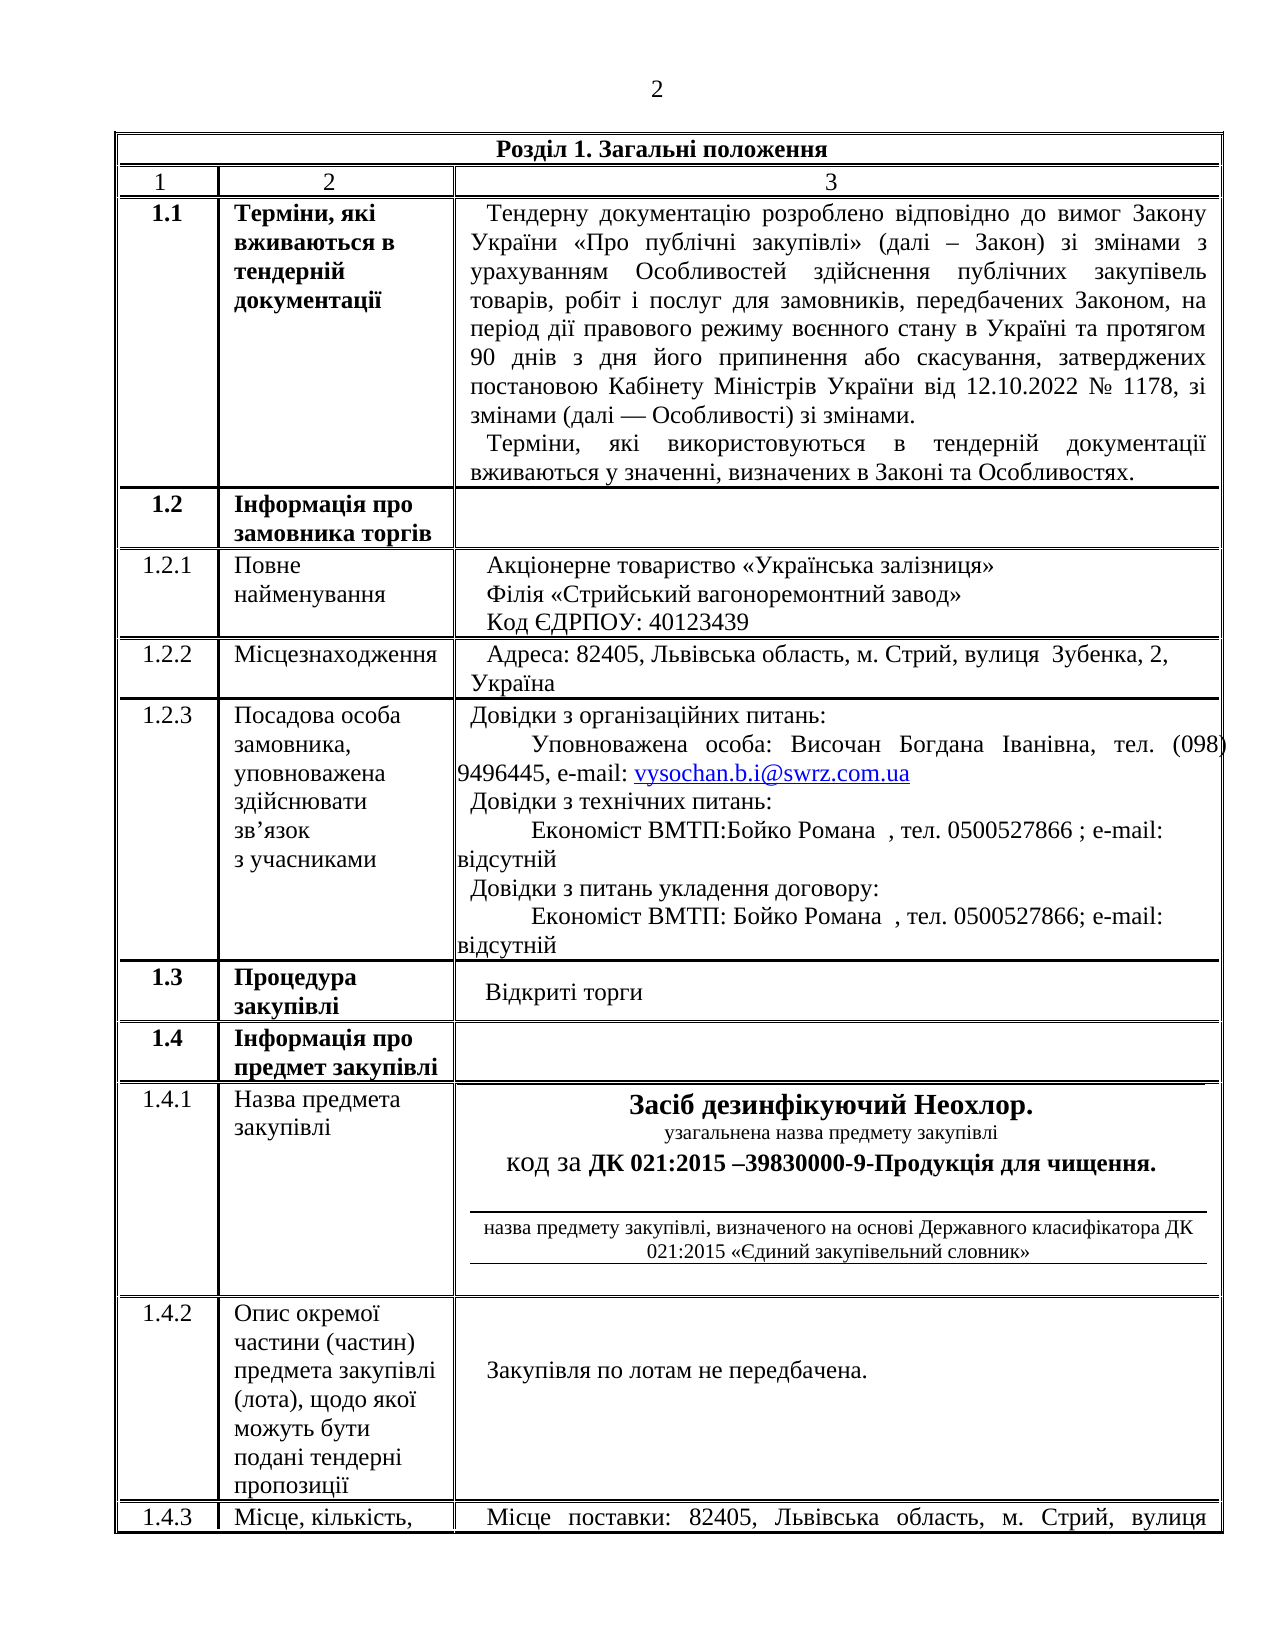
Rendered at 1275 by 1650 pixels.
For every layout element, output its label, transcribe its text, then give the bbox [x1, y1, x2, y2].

table_cell Закупівля по лотам не передбачена. [456, 1295, 1221, 1499]
table_cell Інформація про предмет закупівлі [220, 1023, 453, 1080]
table_cell 3 [456, 163, 1221, 195]
table_cell Довідки з організаційних питань: Уповноважена особа: Височан Богдана Іванівна, тел. (098) 9496445, e-mail: vуsochan.b.i@swrz.com.ua Довідки з технічних питань: Економіст ВМТП:Бойко Романа , тел. 0500527866 ; e-mail: відсутній Довідки з питань укладення договору: Економіст ВМТП: Бойко Романа , тел. 0500527866; e-mail: відсутній [456, 697, 1221, 959]
table_cell Процедура закупівлі [220, 962, 453, 1020]
table_cell 1.4.3 [118, 1499, 218, 1531]
table_cell 1.3 [118, 959, 217, 1020]
table_cell Тендерну документацію розроблено відповідно до вимог Закону України «Про публічні закупівлі» (далі – Закон) зі змінами з урахуванням Особливостей здійснення публічних закупівель товарів, робіт і послуг для замовників, передбачених Законом, на період дії правового режиму воєнного стану в Україні та протягом 90 днів з дня його припинення або скасування, затверджених постановою Кабінету Міністрів України від 12.10.2022 № 1178, зі змінами (далі — Особливості) зі змінами. Терміни, які використовуються в тендерній документації вживаються у значенні, визначених в Законі та Особливостях. [456, 195, 1221, 486]
table_cell 1.2.1 [116, 547, 218, 636]
table_cell Адреса: 82405, Львівська область, м. Стрий, вулиця Зубенка, 2, Україна [456, 636, 1221, 697]
table_cell Повне найменування [220, 550, 453, 636]
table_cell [218, 1503, 455, 1531]
table_cell Терміни, які вживаються в тендерній документації [220, 199, 453, 486]
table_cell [455, 1499, 1221, 1531]
table_cell 1.2.2 [118, 636, 217, 697]
table_cell Місцезнаходження [220, 640, 453, 697]
table_cell 1.2 [118, 486, 217, 547]
table_cell Акціонерне товариство «Українська залізниця» Філія «Стрийський вагоноремонтний завод» Код ЄДРПОУ: 40123439 [455, 547, 1222, 636]
table_cell [455, 1020, 1222, 1080]
table_cell 1 [118, 163, 217, 195]
table_cell 1.2.3 [118, 697, 217, 959]
table_cell Відкриті торги [456, 959, 1221, 1020]
table_cell Інформація про замовника торгів [220, 489, 453, 547]
table_cell [456, 486, 1221, 547]
table_cell Назва предмета закупівлі [220, 1084, 453, 1294]
table_cell Опис окремої частини (частин) предмета закупівлі (лота), щодо якої можуть бути подані тендерні пропозиції [220, 1298, 453, 1499]
table_header Розділ 1. Загальні положення [118, 135, 1221, 163]
table_cell 1.4.1 [118, 1080, 217, 1294]
table_cell 1.4 [116, 1020, 218, 1080]
table_cell Посадова особа замовника, уповноважена здійснювати зв’язок з учасниками [220, 700, 453, 959]
table_cell 1.4.2 [118, 1295, 217, 1499]
table_cell 1.1 [118, 195, 217, 486]
table_cell 2 [220, 167, 453, 195]
table_cell Засіб дезинфікуючий Неохлор. узагальнена назва предмету закупівлі код за ДК 021:2015 –39830000-9-Продукція для чищення. назва предмету закупівлі, визначеного на основі Державного класифікатора ДК 021:2015 «Єдиний закупівельний словник» [456, 1080, 1221, 1294]
